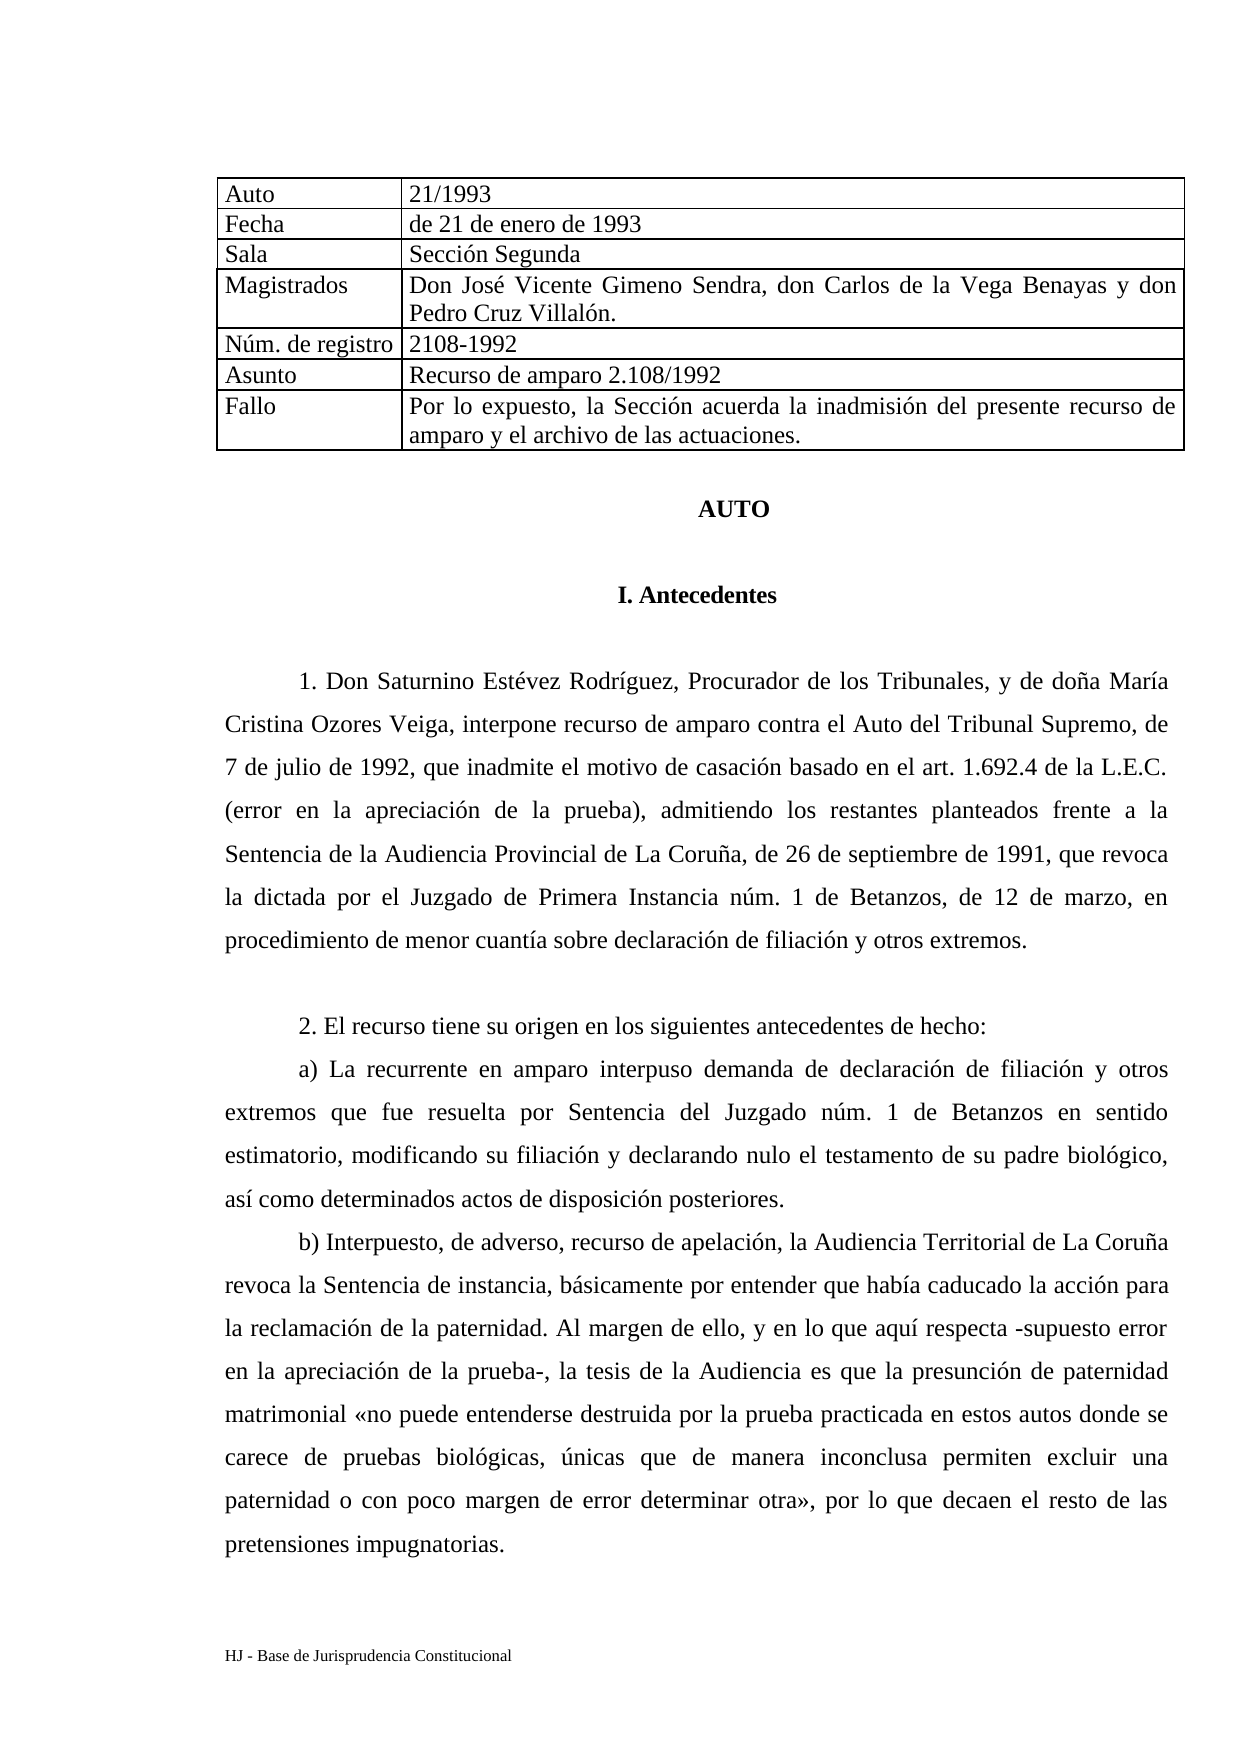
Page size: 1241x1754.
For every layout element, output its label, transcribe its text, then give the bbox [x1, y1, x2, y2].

table_cell Fecha [218, 209, 401, 238]
text I. Antecedentes [224, 580, 1169, 609]
table_header Auto [218, 179, 401, 207]
table_cell 2108-1992 [403, 329, 1183, 358]
table_cell Magistrados [218, 270, 401, 327]
text 1. Don Saturnino Estévez Rodríguez, Procurador de los Tribunales, y de doña María Cristina Ozores Veiga, interpone recurso de amparo contra el Auto del Tribunal Supremo, de 7 de julio de 1992, que inadmite el motivo de casación basado en el art. 1.692.4 de la L.E.C. (error en la apreciación de la prueba), admitiendo los restantes planteados frente a la Sentencia de la Audiencia Provincial de La Coruña, de 26 de septiembre de 1991, que revoca la dictada por el Juzgado de Primera Instancia núm. 1 de Betanzos, de 12 de marzo, en procedimiento de menor cuantía sobre declaración de filiación y otros extremos. [224, 666, 1169, 954]
table_cell Recurso de amparo 2.108/1992 [403, 360, 1183, 389]
table_cell Por lo expuesto, la Sección acuerda la inadmisión del presente recurso de amparo y el archivo de las actuaciones. [403, 391, 1183, 448]
text AUTO [224, 494, 1169, 522]
table_cell Don José Vicente Gimeno Sendra, don Carlos de la Vega Benayas y don Pedro Cruz Villalón. [403, 270, 1183, 327]
table_cell de 21 de enero de 1993 [402, 209, 1184, 238]
table_cell Sección Segunda [402, 240, 1184, 268]
text a) La recurrente en amparo interpuso demanda de declaración de filiación y otros extremos que fue resuelta por Sentencia del Juzgado núm. 1 de Betanzos en sentido estimatorio, modificando su filiación y declarando nulo el testamento de su padre biológico, así como determinados actos de disposición posteriores. [224, 1054, 1169, 1212]
table_cell Sala [218, 240, 401, 268]
table_cell Núm. de registro [218, 329, 401, 358]
table_cell Asunto [218, 360, 401, 389]
text b) Interpuesto, de adverso, recurso de apelación, la Audiencia Territorial de La Coruña revoca la Sentencia de instancia, básicamente por entender que había caducado la acción para la reclamación de la paternidad. Al margen de ello, y en lo que aquí respecta -supuesto error en la apreciación de la prueba-, la tesis de la Audiencia es que la presunción de paternidad matrimonial «no puede entenderse destruida por la prueba practicada en estos autos donde se carece de pruebas biológicas, únicas que de manera inconclusa permiten excluir una paternidad o con poco margen de error determinar otra», por lo que decaen el resto de las pretensiones impugnatorias. [224, 1227, 1169, 1557]
table_header 21/1993 [402, 179, 1184, 207]
text 2. El recurso tiene su origen en los siguientes antecedentes de hecho: [224, 1011, 1169, 1040]
table_cell Fallo [218, 391, 401, 448]
